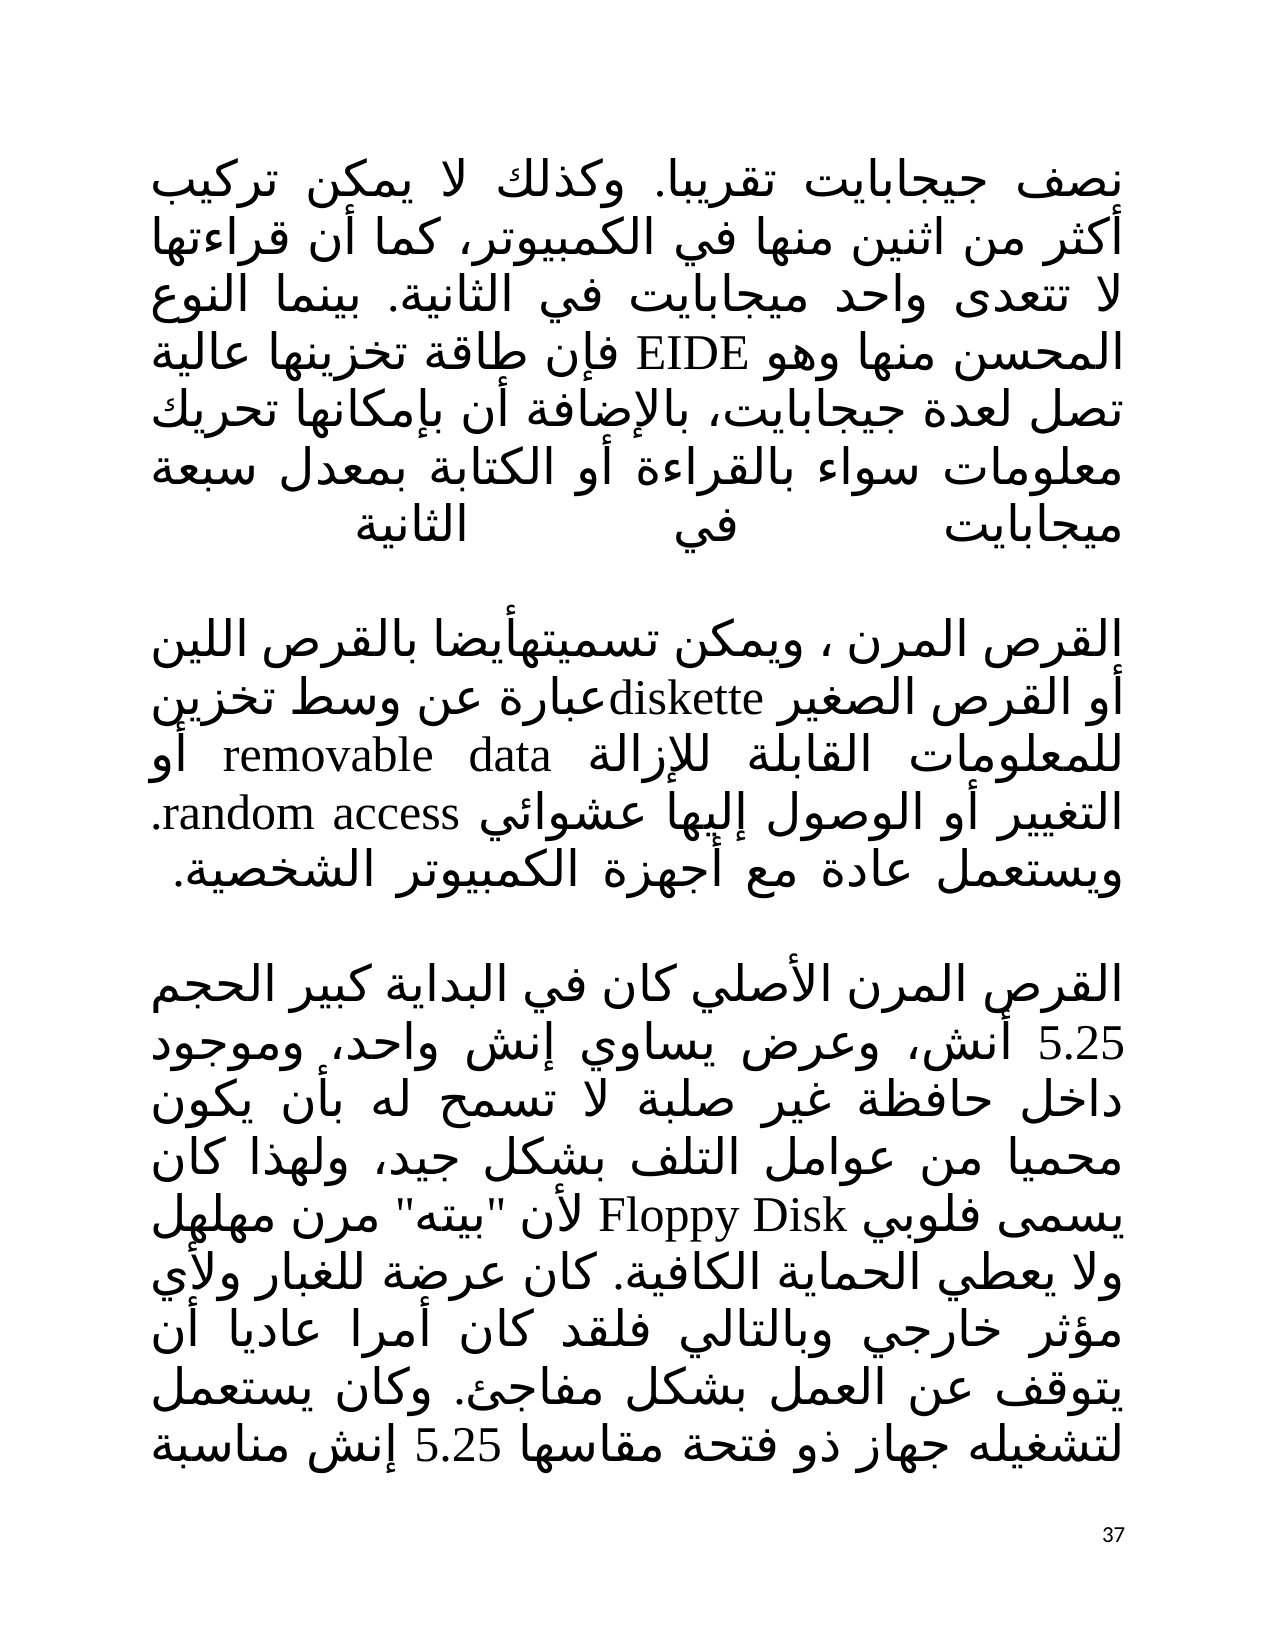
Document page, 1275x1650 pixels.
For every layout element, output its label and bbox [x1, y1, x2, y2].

text [150, 150, 1125, 1472]
